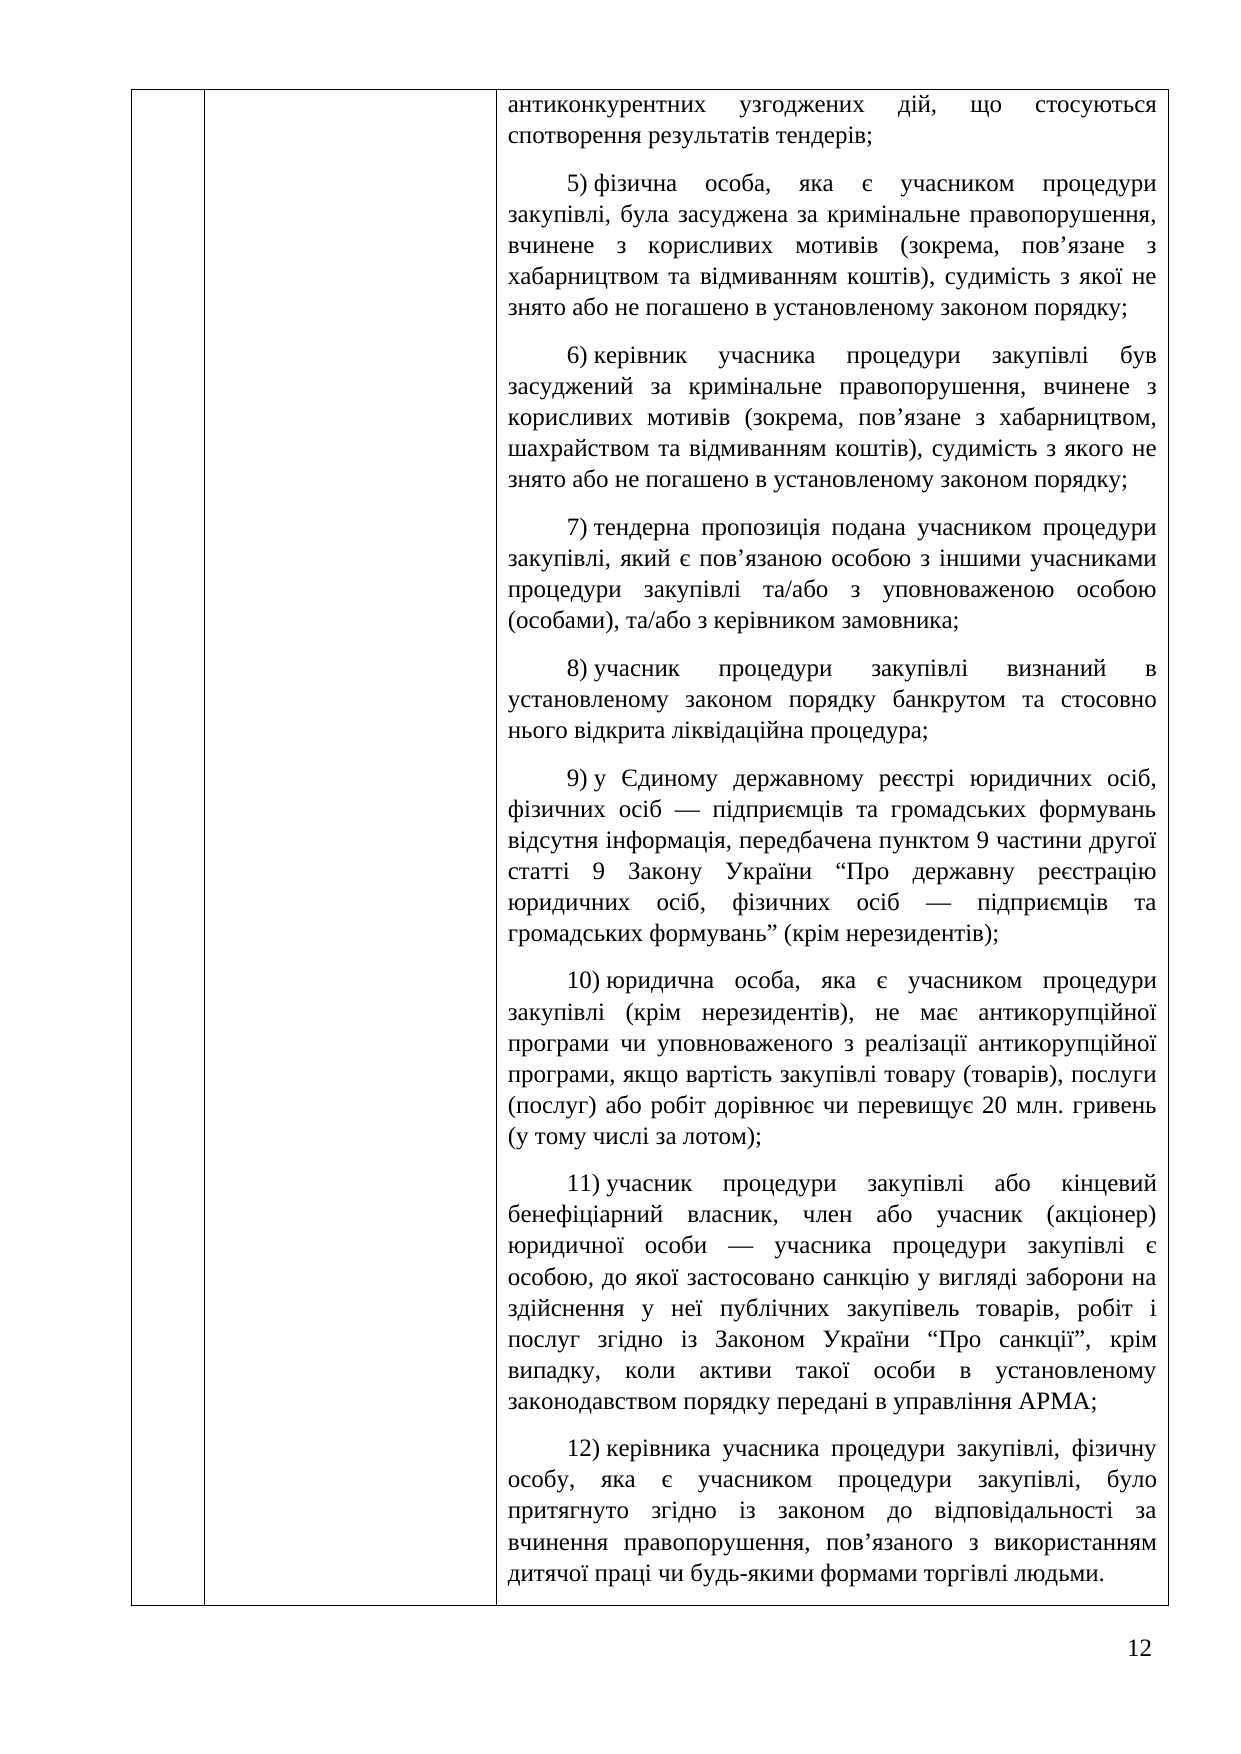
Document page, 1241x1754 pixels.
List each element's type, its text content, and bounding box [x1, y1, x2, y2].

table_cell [497, 90, 1168, 1605]
table_cell 5 [132, 90, 204, 1605]
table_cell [205, 90, 496, 1605]
